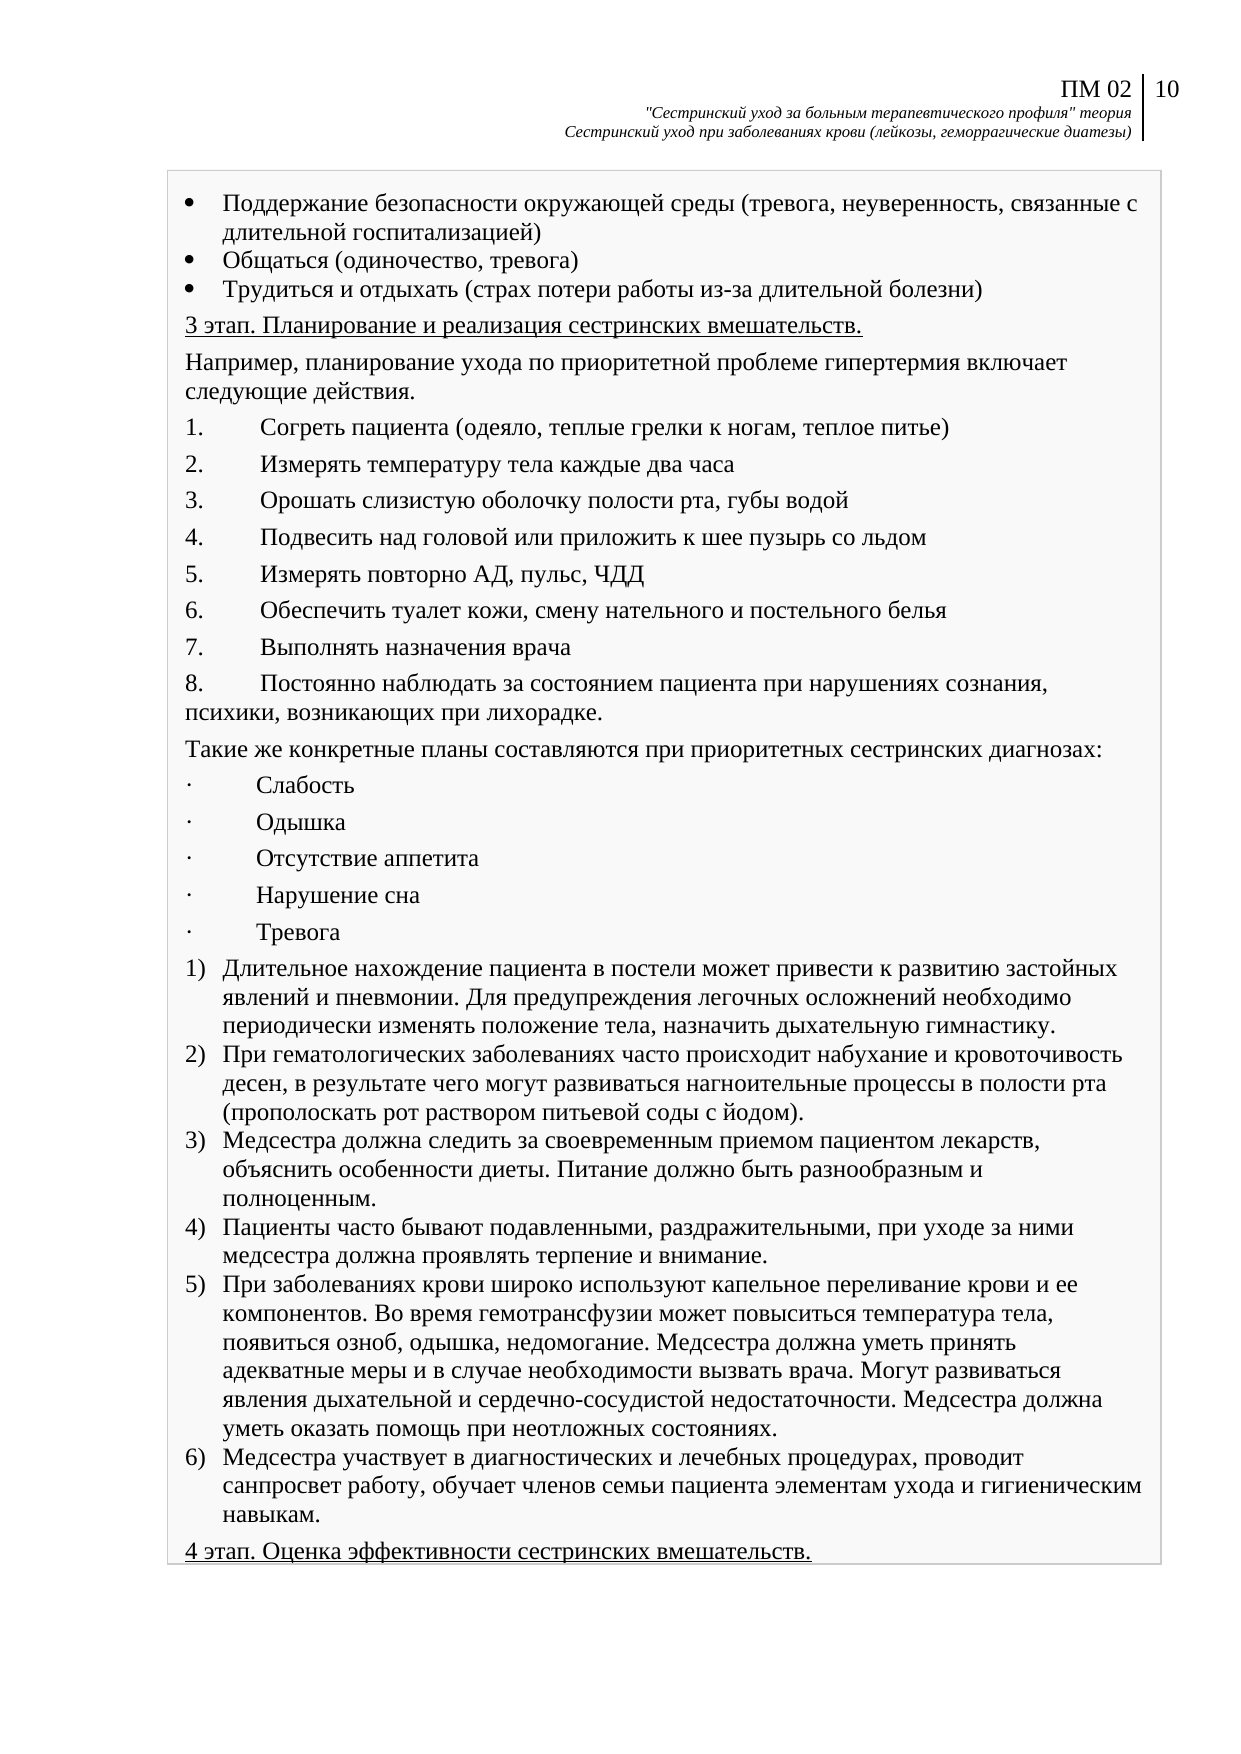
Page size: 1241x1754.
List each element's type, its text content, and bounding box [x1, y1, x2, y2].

text 4 этап. Оценка эффективности сестринских вмешательств. [168, 1518, 1160, 1563]
list Общаться (одиночество, тревога) [168, 227, 1160, 256]
text · Тревога [168, 898, 1160, 935]
list Медсестра должна следить за своевременным приемом пациентом лекарств, объяснить особенности диеты. Питание должно быть разнообразным и полноценным. [168, 1107, 1160, 1194]
text · Отсутствие аппетита [168, 825, 1160, 862]
text 1. Согреть пациента (одеяло, теплые грелки к ногам, теплое питье) [168, 394, 1160, 431]
list Медсестра участвует в диагностических и лечебных процедурах, проводит санпросвет работу, обучает членов семьи пациента элементам ухода и гигиеническим навыкам. [168, 1424, 1160, 1518]
list Пациенты часто бывают подавленными, раздражительными, при уходе за ними медсестра должна проявлять терпение и внимание. [168, 1194, 1160, 1251]
text · Нарушение сна [168, 862, 1160, 898]
list При заболеваниях крови широко используют капельное переливание крови и ее компонентов. Во время гемотрансфузии может повыситься температура тела, появиться озноб, одышка, недомогание. Медсестра должна уметь принять адекватные меры и в случае необходимости вызвать врача. Могут развиваться явления дыхательной и сердечно-сосудистой недостаточности. Медсестра должна уметь оказать помощь при неотложных состояниях. [168, 1251, 1160, 1424]
text Например, планирование ухода по приоритетной проблеме гипертермия включает следующие действия. [168, 329, 1160, 394]
text · Одышка [168, 789, 1160, 825]
text · Слабость [168, 752, 1160, 789]
list Поддержание безопасности окружающей среды (тревога, неуверенность, связанные с длительной госпитализацией) [168, 171, 1160, 227]
text 4. Подвесить над головой или приложить к шее пузырь со льдом [168, 504, 1160, 541]
text 2. Измерять температуру тела каждые два часа [168, 431, 1160, 467]
list Трудиться и отдыхать (страх потери работы из-за длительной болезни) [168, 256, 1160, 292]
text 3. Орошать слизистую оболочку полости рта, губы водой [168, 467, 1160, 504]
text 8. Постоянно наблюдать за состоянием пациента при нарушениях сознания, психики, возникающих при лихорадке. [168, 650, 1160, 716]
list При гематологических заболеваниях часто происходит набухание и кровоточивость десен, в результате чего могут развиваться нагноительные процессы в полости рта (прополоскать рот раствором питьевой соды с йодом). [168, 1021, 1160, 1107]
text Такие же конкретные планы составляются при приоритетных сестринских диагнозах: [168, 716, 1160, 752]
text 3 этап. Планирование и реализация сестринских вмешательств. [168, 292, 1160, 329]
text 6. Обеспечить туалет кожи, смену нательного и постельного белья [168, 577, 1160, 614]
text 7. Выполнять назначения врача [168, 614, 1160, 650]
list Длительное нахождение пациента в постели может привести к развитию застойных явлений и пневмонии. Для предупреждения легочных осложнений необходимо периодически изменять положение тела, назначить дыхательную гимнастику. [168, 935, 1160, 1021]
text 5. Измерять повторно АД, пульс, ЧДД [168, 541, 1160, 577]
